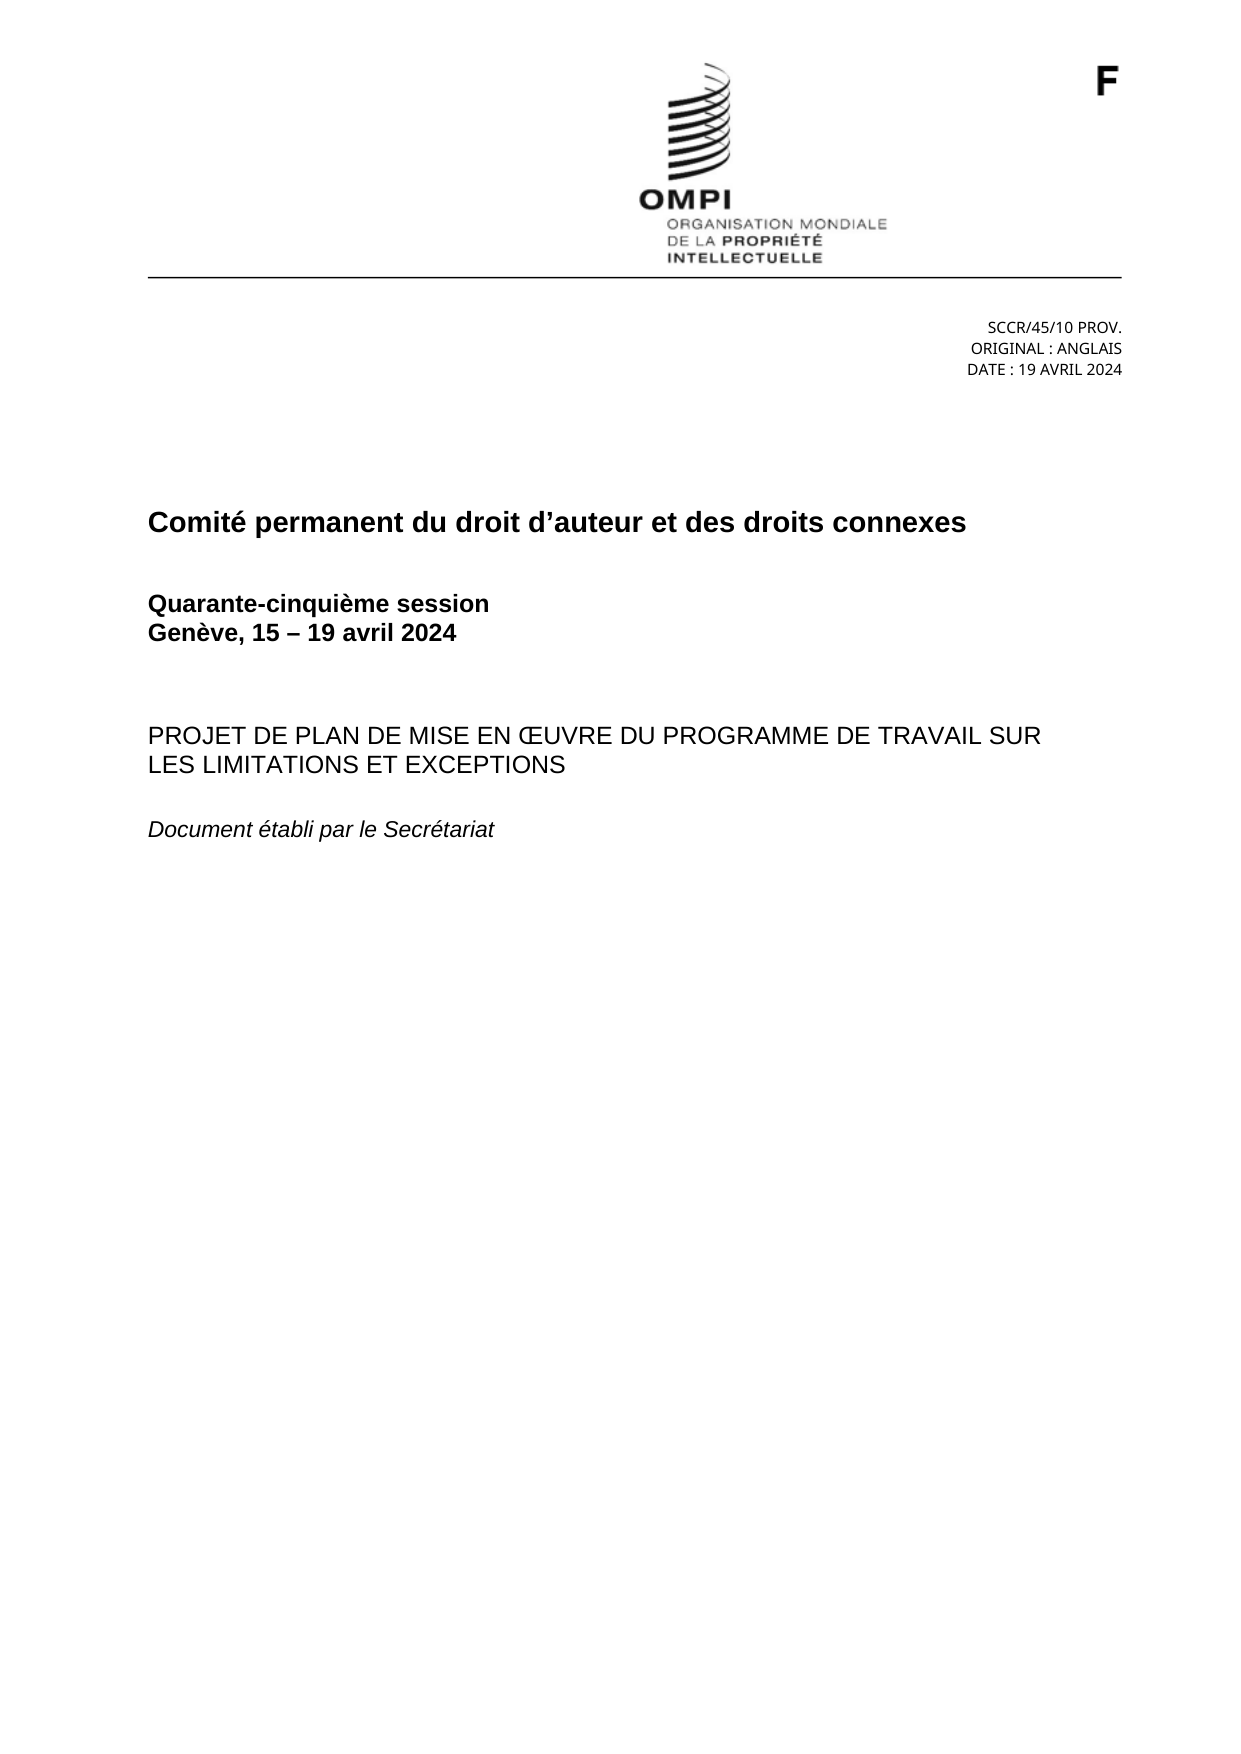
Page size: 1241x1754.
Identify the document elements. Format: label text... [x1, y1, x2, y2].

text date : 19 avril 2024 [148, 359, 1122, 380]
text Genève, 15 – 19 avril 2024 [148, 617, 1122, 646]
text SCCR/45/10 Prov. [148, 316, 1122, 338]
picture [638, 59, 1123, 278]
text Original : anglais [148, 338, 1122, 359]
text Projet de plan de mise en œuvre du programme de travail sur les limitations et exceptions [148, 721, 1122, 779]
text Quarante-cinquième session [148, 589, 1122, 617]
text Document établi par le Secrétariat [148, 816, 1122, 843]
text Comité permanent du droit d’auteur et des droits connexes [148, 505, 1122, 539]
